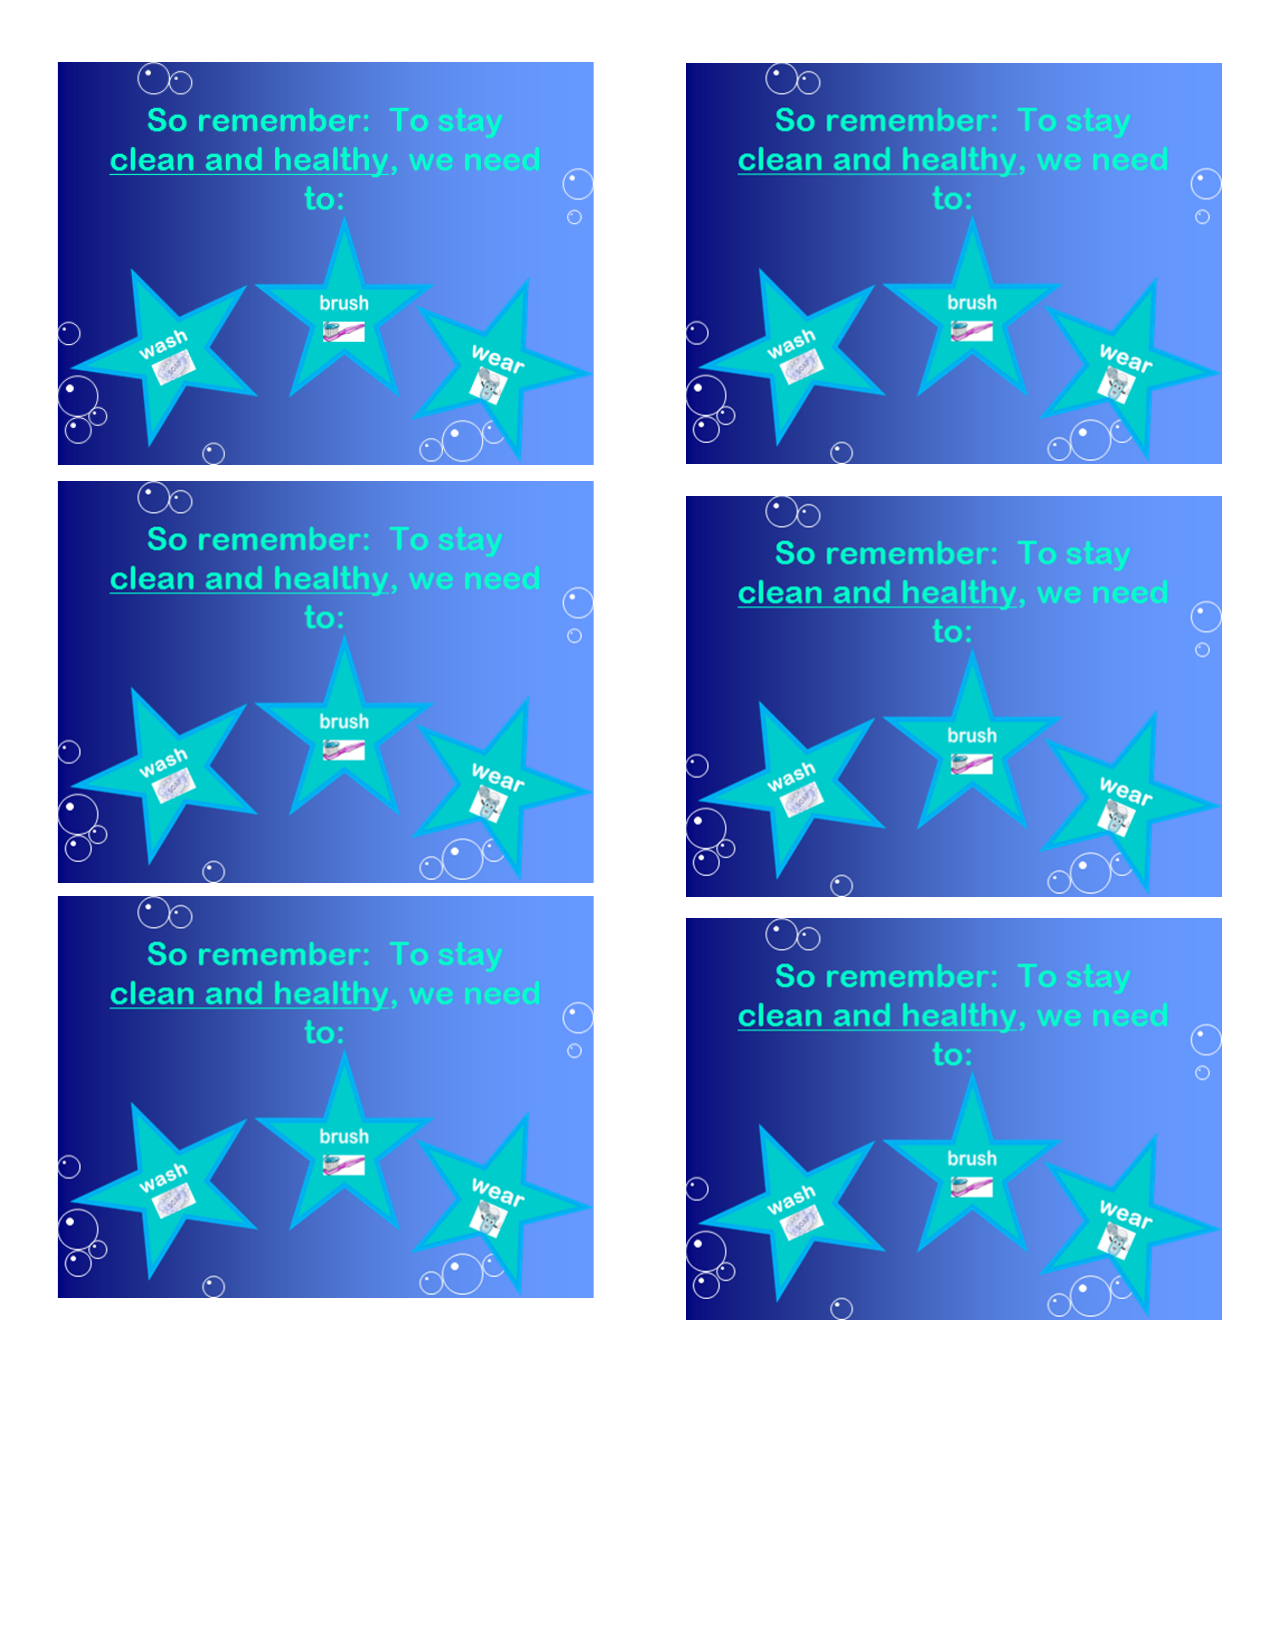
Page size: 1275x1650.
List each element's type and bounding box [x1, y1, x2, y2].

picture [686, 63, 1222, 464]
picture [57, 481, 594, 883]
picture [686, 496, 1222, 897]
picture [57, 896, 594, 1298]
picture [686, 918, 1222, 1320]
picture [57, 62, 594, 465]
